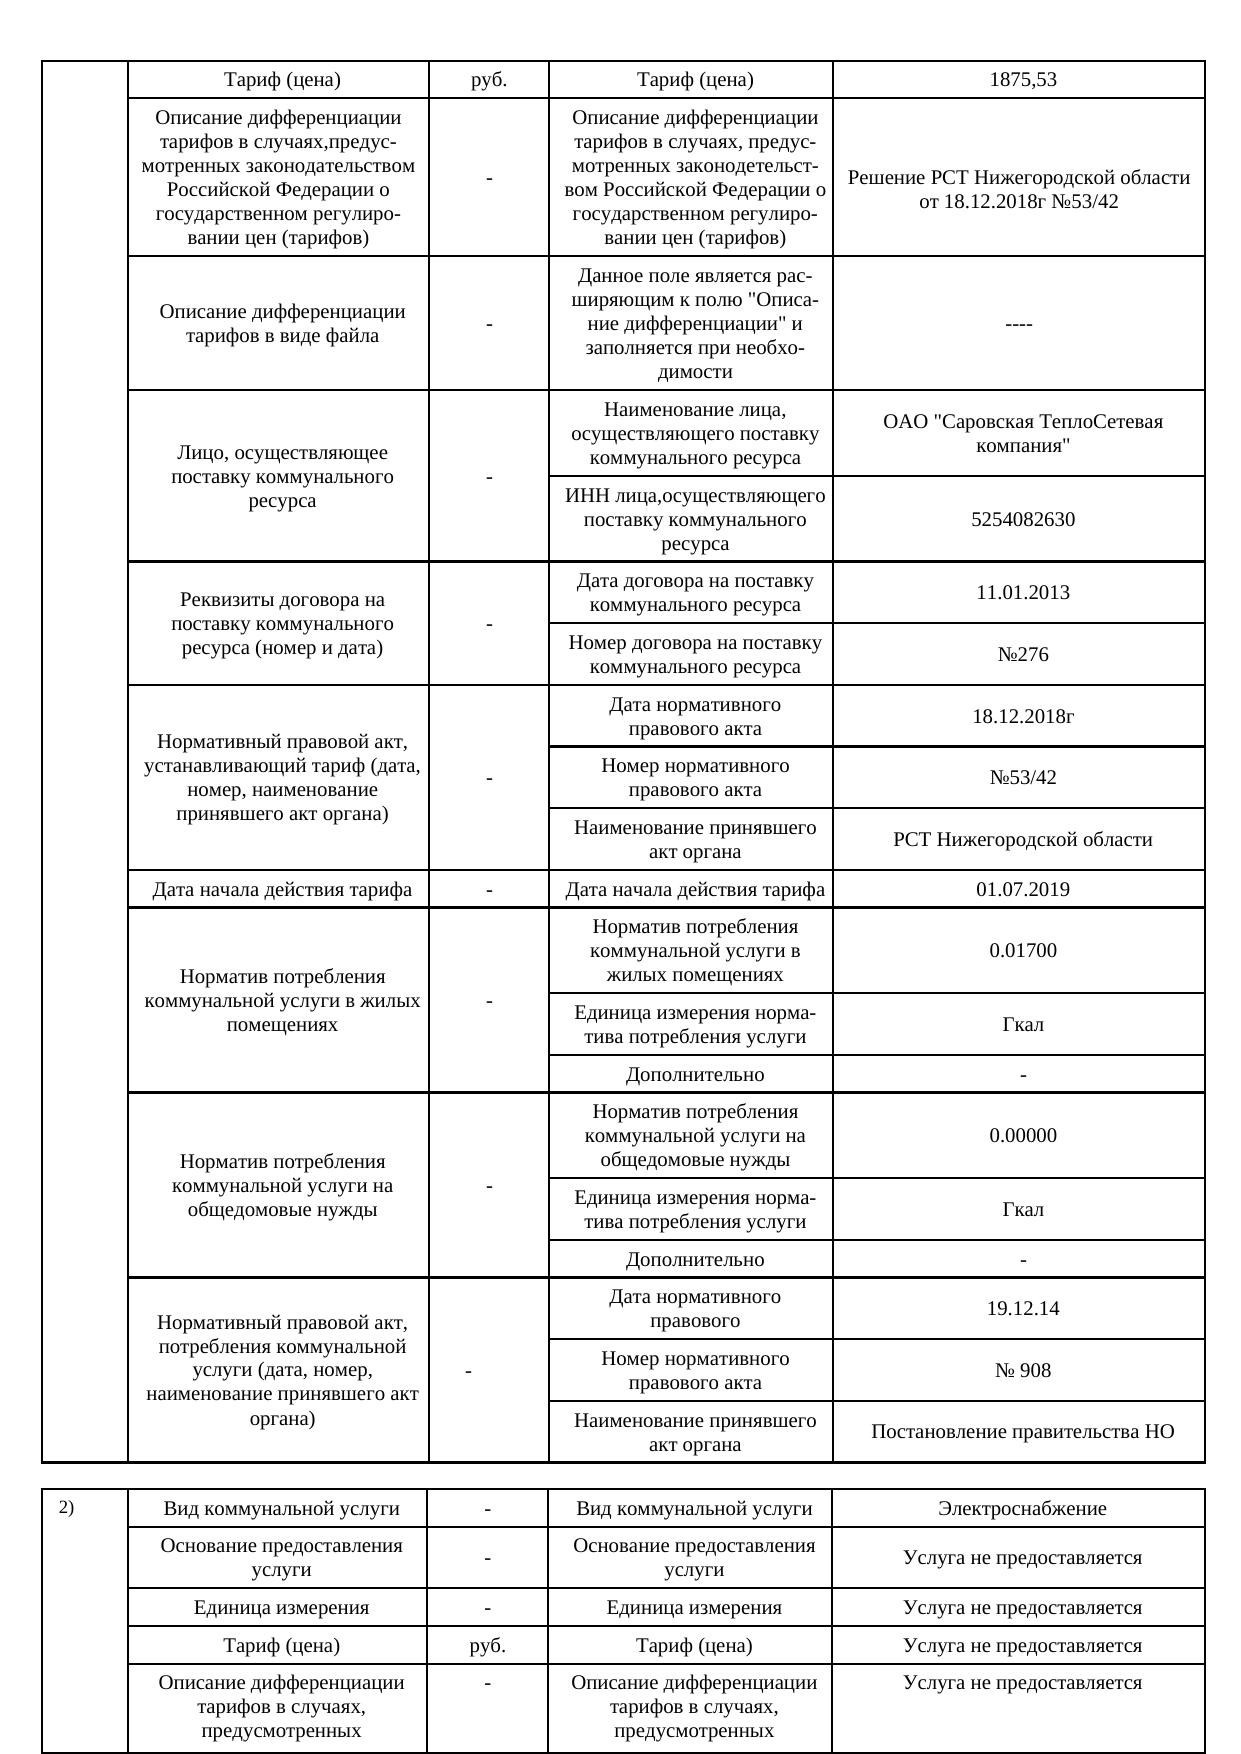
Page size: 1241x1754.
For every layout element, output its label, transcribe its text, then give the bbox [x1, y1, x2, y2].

table_cell Дата нормативного правового акта [550, 686, 832, 745]
table_header - [428, 1490, 547, 1526]
table_cell - [834, 1056, 1204, 1091]
table_cell 0.01700 [834, 909, 1204, 992]
table_cell Единица измерения [549, 1589, 831, 1625]
table_cell ИНН лица,осуществляющего поставку коммунального ресурса [550, 477, 832, 560]
table_cell Номер договора на поставку коммунального ресурса [550, 624, 832, 684]
table_cell 0.00000 [834, 1094, 1204, 1177]
table_cell Тариф (цена) [129, 62, 428, 97]
table_cell Гкал [834, 994, 1204, 1054]
table_cell - [428, 1589, 547, 1625]
table_cell Основание предоставления услуги [549, 1528, 831, 1587]
table_cell Тариф (цена) [549, 1627, 831, 1662]
table_cell - [428, 1665, 547, 1752]
table_cell Наименование лица, осуществляющего поставку коммунального ресурса [550, 391, 832, 475]
table_cell ОАО "Саровская ТеплоСетевая компания" [834, 391, 1204, 475]
table_cell Норматив потребления коммунальной услуги на общедомовые нужды [129, 1094, 428, 1276]
table_cell Норматив потребления коммунальной услуги на общедомовые нужды [550, 1094, 832, 1177]
table_cell - [430, 1279, 548, 1461]
table_cell 18.12.2018г [834, 686, 1204, 745]
table_cell Основание предоставления услуги [129, 1528, 426, 1587]
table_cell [833, 1589, 1204, 1625]
table_cell - [834, 1241, 1204, 1276]
table_cell 01.07.2019 [834, 871, 1204, 906]
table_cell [833, 1665, 1204, 1752]
table_cell Норматив потребления коммунальной услуги в жилых помещениях [129, 909, 428, 1091]
table_cell - [430, 686, 548, 869]
table_header Вид коммунальной услуги [549, 1490, 831, 1526]
table_cell Решение РСТ Нижегородской области от 18.12.2018г №53/42 [834, 99, 1204, 255]
table_cell Единица измерения норма-тива потребления услуги [550, 994, 832, 1054]
table_cell - [428, 1528, 547, 1587]
table_cell Наименование принявшего акт органа [550, 1402, 832, 1461]
table_cell - [430, 391, 548, 560]
table_cell - [430, 257, 548, 389]
table_cell Дата договора на поставку коммунального ресурса [550, 563, 832, 622]
table_cell Дата начала действия тарифа [550, 871, 832, 906]
table_cell Лицо, осуществляющее поставку коммунального ресурса [129, 391, 428, 560]
table_cell руб. [430, 62, 548, 97]
table_cell 11.01.2013 [834, 563, 1204, 622]
table_cell Номер нормативного правового акта [550, 1340, 832, 1400]
table_cell Нормативный правовой акт, потребления коммунальной услуги (дата, номер, наименование принявшего акт органа) [129, 1279, 428, 1461]
table_cell Тариф (цена) [129, 1627, 426, 1662]
table_cell - [430, 909, 548, 1091]
table_cell Реквизиты договора на поставку коммунального ресурса (номер и дата) [129, 563, 428, 684]
table_cell Постановление правительства НО [834, 1402, 1204, 1461]
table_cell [833, 1627, 1204, 1662]
table_header Вид коммунальной услуги [129, 1490, 426, 1526]
table_cell №53/42 [834, 748, 1204, 807]
table_cell Описание дифференциации тарифов в случаях, предус-мотренных законодетельст-вом Российской Федерации о государственном регулиро-вании цен (тарифов) [550, 99, 832, 255]
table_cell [549, 1665, 831, 1752]
table_cell Норматив потребления коммунальной услуги в жилых помещениях [550, 909, 832, 992]
table_cell Дополнительно [550, 1056, 832, 1091]
table_cell Единица измерения норма-тива потребления услуги [550, 1179, 832, 1239]
table_cell руб. [428, 1627, 547, 1662]
table_cell Нормативный правовой акт, устанавливающий тариф (дата, номер, наименование принявшего акт органа) [129, 686, 428, 869]
table_header 2) [43, 1490, 127, 1752]
table_cell - [430, 99, 548, 255]
table_cell Дата нормативного правового [550, 1279, 832, 1338]
table_cell Дополнительно [550, 1241, 832, 1276]
table_cell - [430, 1094, 548, 1276]
table_cell Описание дифференциации тарифов в случаях,предус-мотренных законодательством Российской Федерации о государственном регулиро-вании цен (тарифов) [129, 99, 428, 255]
table_cell 19.12.14 [834, 1279, 1204, 1338]
table_cell Услуга не предоставляется [833, 1528, 1204, 1587]
table_cell Единица измерения [129, 1589, 426, 1625]
table_cell Номер нормативного правового акта [550, 748, 832, 807]
table_cell Данное поле является рас-ширяющим к полю "Описа-ние дифференциации" и заполняется при необхо-димости [550, 257, 832, 389]
table_cell - [430, 563, 548, 684]
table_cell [129, 1665, 426, 1752]
table_cell РСТ Нижегородской области [834, 809, 1204, 869]
table_cell №276 [834, 624, 1204, 684]
table_cell Описание дифференциации тарифов в виде файла [129, 257, 428, 389]
table_cell 1875,53 [834, 62, 1204, 97]
table_cell Тариф (цена) [550, 62, 832, 97]
table_cell ---- [834, 257, 1204, 389]
table_header Электроснабжение [833, 1490, 1204, 1526]
table_cell 5254082630 [834, 477, 1204, 560]
table_cell № 908 [834, 1340, 1204, 1400]
table_cell Гкал [834, 1179, 1204, 1239]
table_cell Наименование принявшего акт органа [550, 809, 832, 869]
table_cell Дата начала действия тарифа [129, 871, 428, 906]
table_cell - [430, 871, 548, 906]
